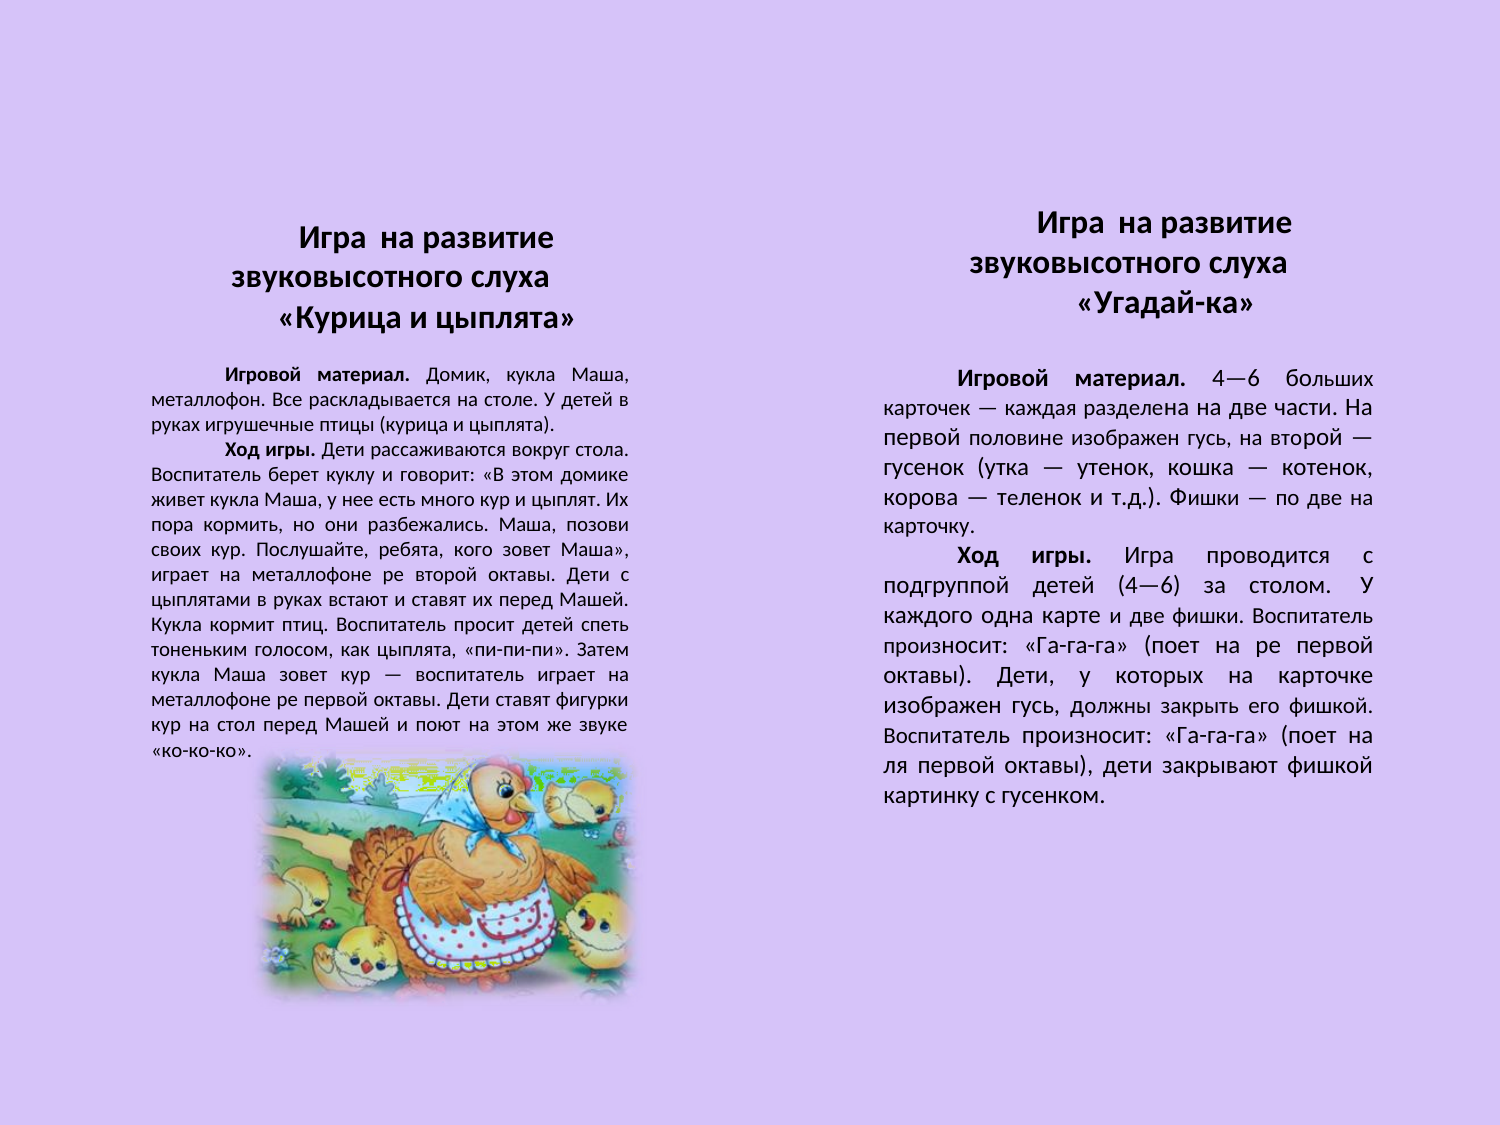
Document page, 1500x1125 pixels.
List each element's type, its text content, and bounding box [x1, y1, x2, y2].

text Игра на развитие звуковысотного слуха [231, 216, 555, 296]
text «Курица и цыплята» [277, 296, 654, 337]
text Ход игры. Игра проводится с подгруппой детей (4—6) за столом. У каждого одна карте и две фишки. Воспитатель произносит: «Га-га-га» (поет на ре первой октавы). Дети, у которых на карточке изображен гусь, должны закрыть его фишкой. Воспитатель произносит: «Га-га-га» (поет на ля первой октавы), дети закрывают фишкой картинку с гусенком. [883, 540, 1373, 810]
picture [245, 740, 649, 1013]
text Игра на развитие звуковысотного слуха [969, 202, 1294, 282]
text Ход игры. Дети рассаживаются вокруг стола. Воспитатель берет куклу и говорит: «В этом домике живет кукла Маша, у нее есть много кур и цыплят. Их пора кормить, но они разбежались. Маша, позови своих кур. Послушайте, ребята, кого зовет Маша», играет на металлофоне ре второй октавы. Дети с цыплятами в руках встают и ставят их перед Машей. Кукла кормит птиц. Воспитатель просит детей спеть тоненьким голосом, как цыплята, «пи-пи-пи». Затем кукла Маша зовет кур — воспитатель играет на металлофоне ре первой октавы. Дети ставят фигурки кур на стол перед Машей и поют на этом же звуке [151, 437, 629, 736]
text Игровой материал. Домик, кукла Маша, металлофон. Все раскладывается на столе. У детей в руках игрушечные птицы (курица и цыплята). [151, 361, 629, 436]
text «Угадай-ка» [1076, 282, 1421, 322]
text «ко-ко-ко». [151, 737, 654, 762]
text Игровой материал. 4—6 больших карточек — каждая разделена на две части. На первой половине изображен гусь, на второй — гусенок (утка — утенок, кошка — котенок, корова — теленок и т.д.). Фишки — по две на карточку. [883, 362, 1373, 539]
